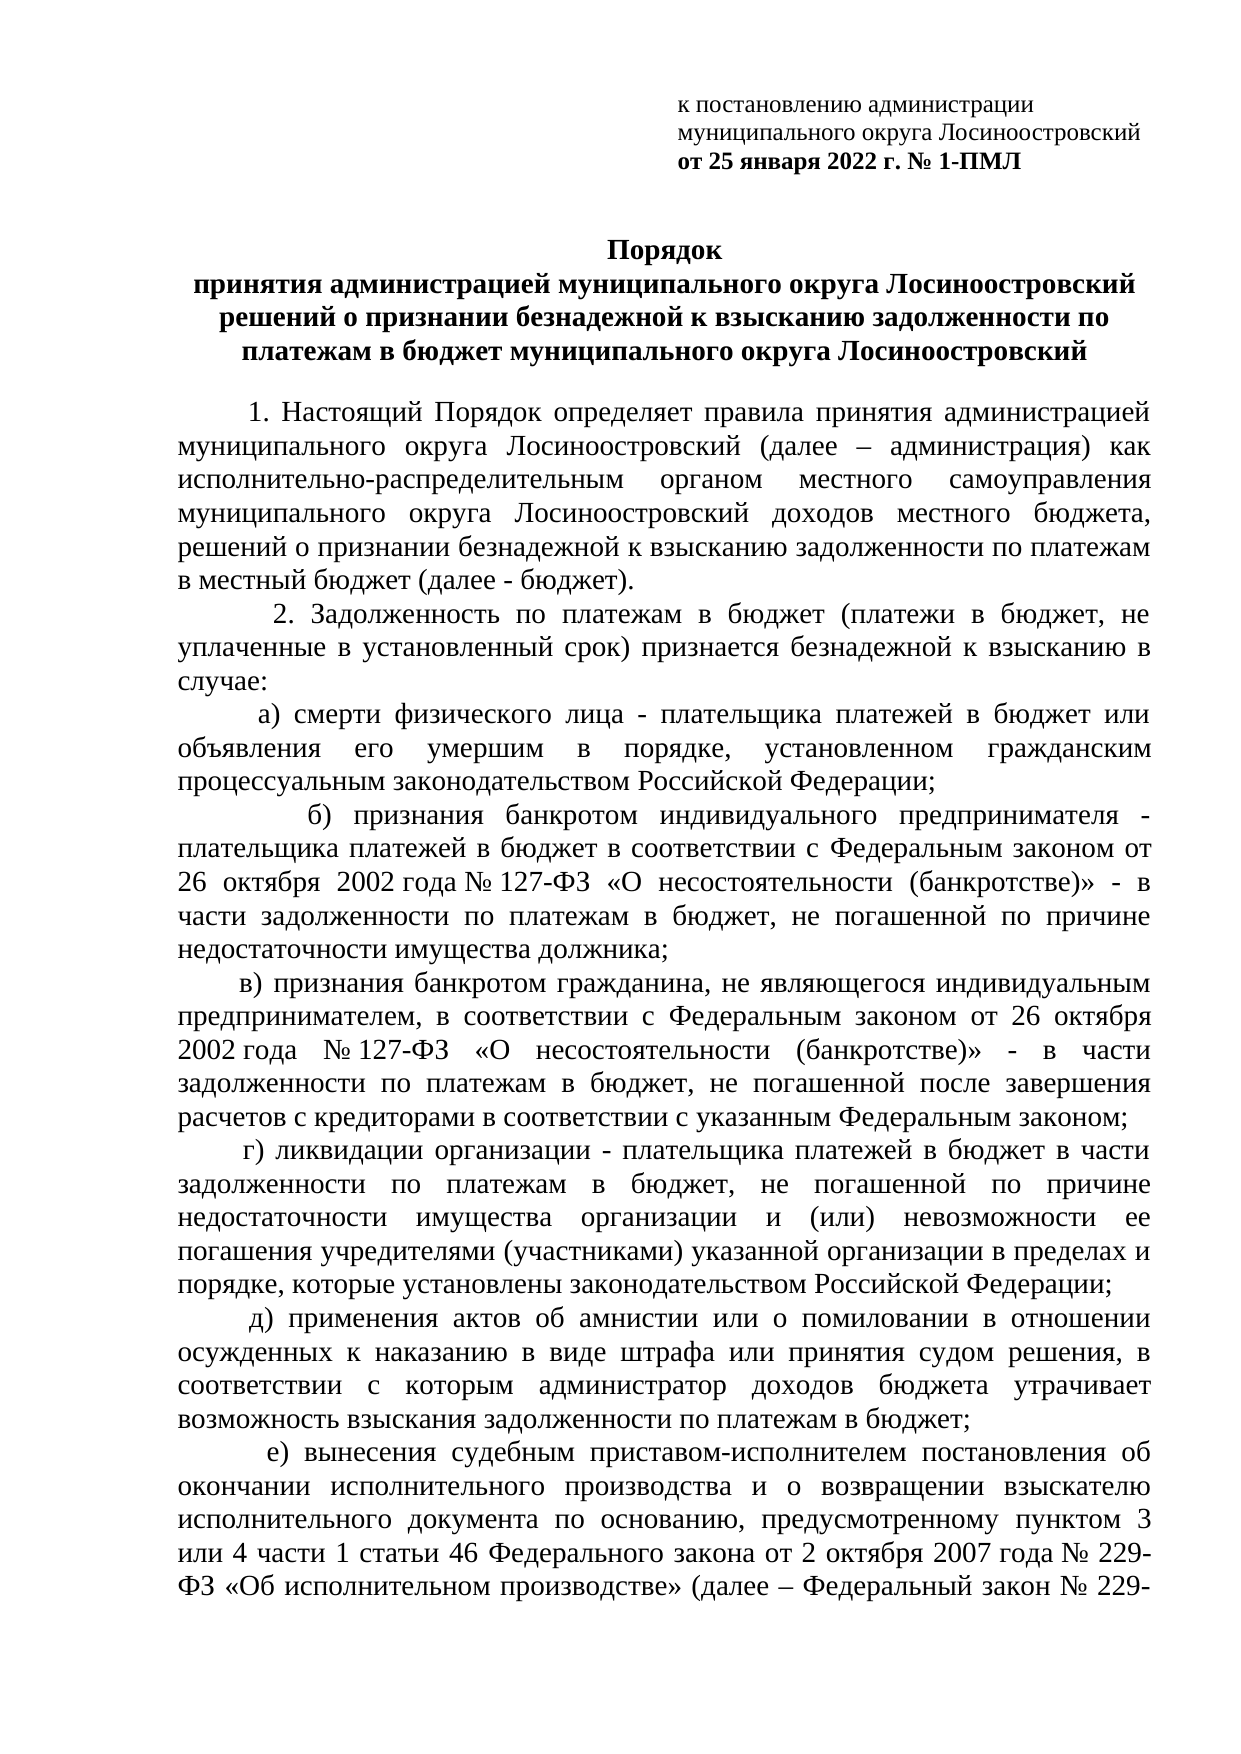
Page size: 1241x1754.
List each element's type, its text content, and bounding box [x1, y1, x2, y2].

text б) признания банкротом индивидуального предпринимателя - плательщика платежей в бюджет в соответствии с Федеральным законом от 26 октября 2002 года № 127-ФЗ «О несостоятельности (банкротстве)» - в части задолженности по платежам в бюджет, не погашенной по причине недостаточности имущества должника; [177, 797, 1152, 965]
text муниципального округа Лосиноостровский [177, 117, 1152, 146]
text г) ликвидации организации - плательщика платежей в бюджет в части задолженности по платежам в бюджет, не погашенной по причине недостаточности имущества организации и (или) невозможности ее погашения учредителями (участниками) указанной организации в пределах и порядке, которые установлены законодательством Российской Федерации; [177, 1132, 1152, 1300]
text Порядок принятия администрацией муниципального округа Лосиноостровский решений о признании безнадежной к взысканию задолженности по платежам в бюджет муниципального округа Лосиноостровский [177, 232, 1152, 394]
text 1. Настоящий Порядок определяет правила принятия администрацией муниципального округа Лосиноостровский (далее – администрация) как исполнительно-распределительным органом местного самоуправления муниципального округа Лосиноостровский доходов местного бюджета, решений о признании безнадежной к взысканию задолженности по платежам в местный бюджет (далее - бюджет). [177, 394, 1152, 596]
text д) применения актов об амнистии или о помиловании в отношении осужденных к наказанию в виде штрафа или принятия судом решения, в соответствии с которым администратор доходов бюджета утрачивает возможность взыскания задолженности по платежам в бюджет; [177, 1300, 1152, 1434]
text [177, 1434, 1152, 1602]
text от 25 января 2022 г. № 1-ПМЛ [177, 146, 1152, 175]
text к постановлению администрации [177, 89, 1152, 117]
text а) смерти физического лица - плательщика платежей в бюджет или объявления его умершим в порядке, установленном гражданским процессуальным законодательством Российской Федерации; [177, 696, 1152, 797]
text 2. Задолженность по платежам в бюджет (платежи в бюджет, не уплаченные в установленный срок) признается безнадежной к взысканию в случае: [177, 596, 1152, 696]
text в) признания банкротом гражданина, не являющегося индивидуальным предпринимателем, в соответствии с Федеральным законом от 26 октября 2002 года № 127-ФЗ «О несостоятельности (банкротстве)» - в части задолженности по платежам в бюджет, не погашенной после завершения расчетов с кредиторами в соответствии с указанным Федеральным законом; [177, 965, 1152, 1132]
